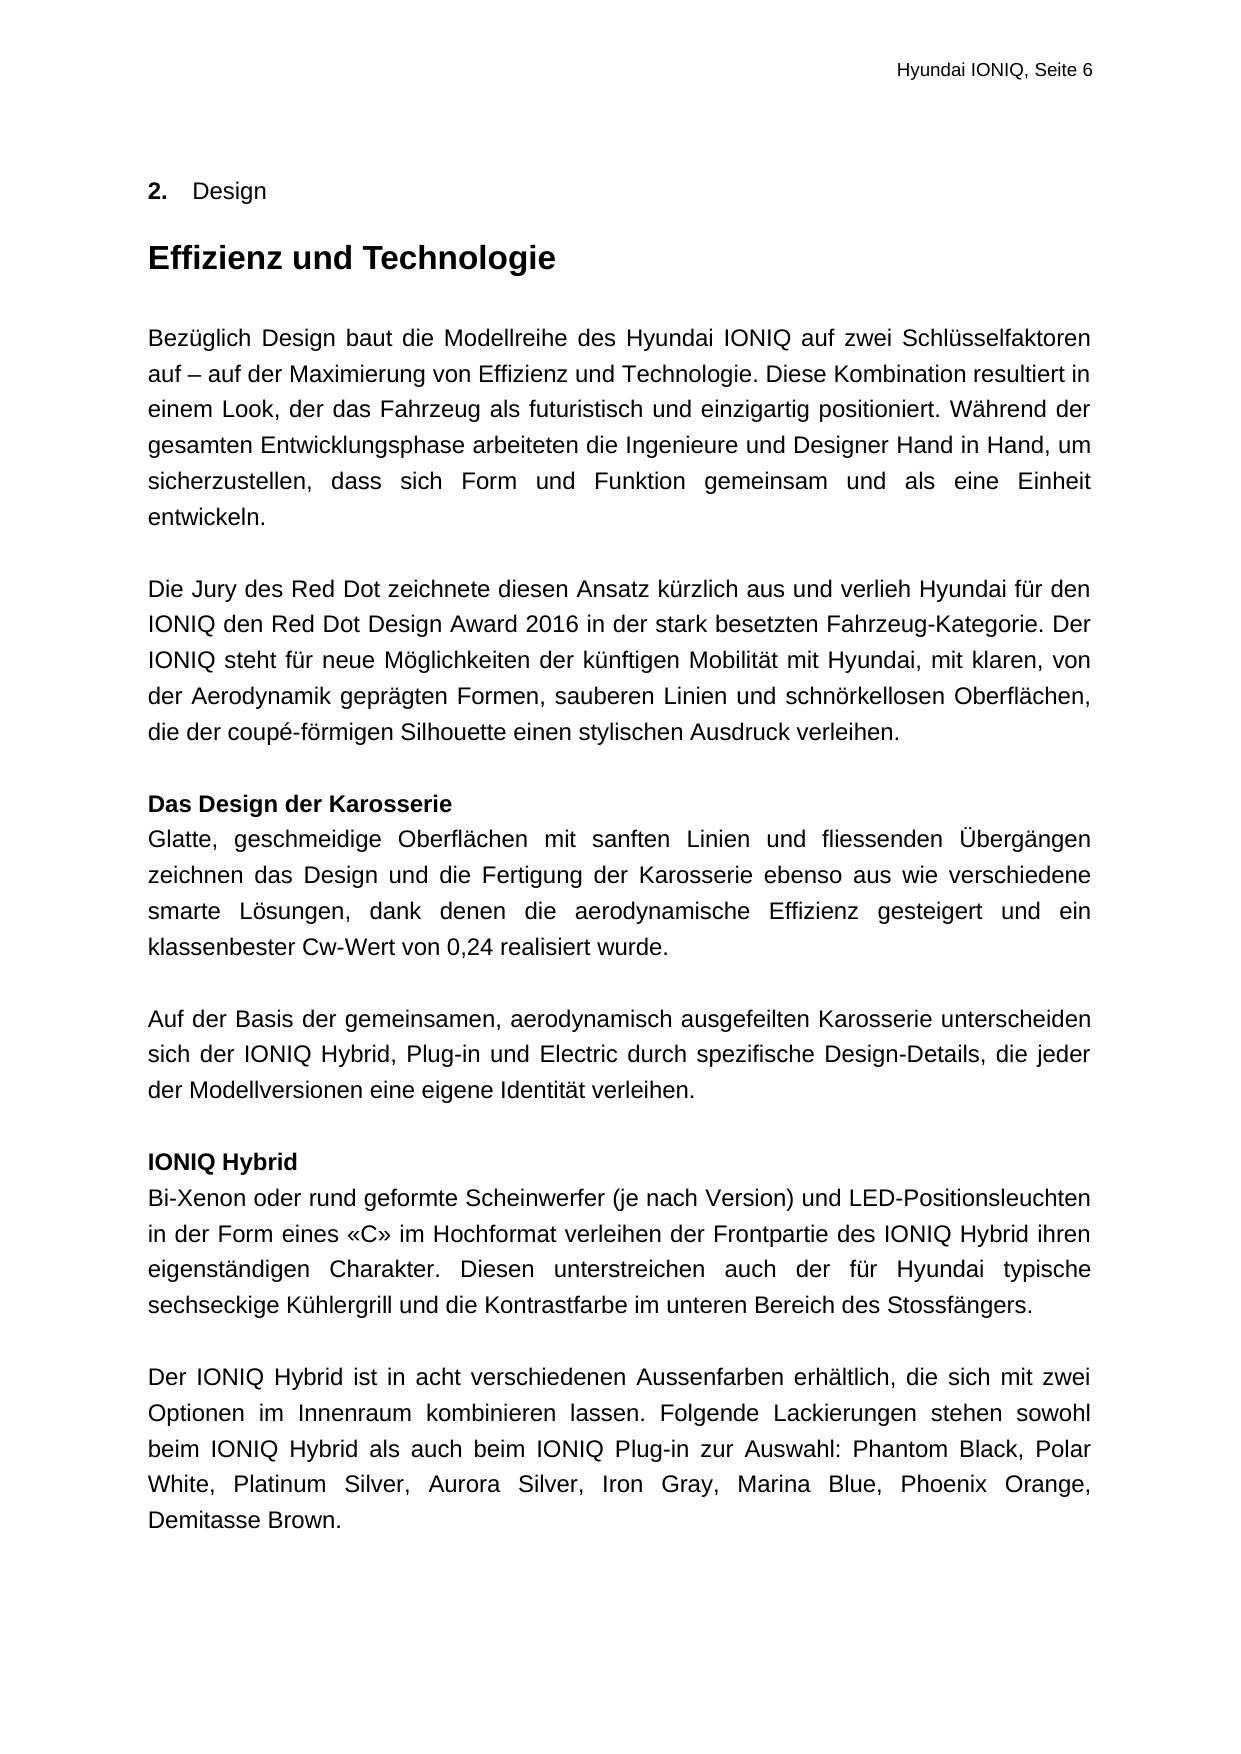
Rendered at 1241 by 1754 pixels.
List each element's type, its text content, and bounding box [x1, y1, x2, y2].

text Auf der Basis der gemeinsamen, aerodynamisch ausgefeilten Karosserie unterscheiden sich der IONIQ Hybrid, Plug-in und Electric durch spezifische Design-Details, die jeder der Modellversionen eine eigene Identität verleihen. [148, 1004, 1092, 1104]
text Das Design der Karosserie [148, 789, 1092, 817]
text Die Jury des Red Dot zeichnete diesen Ansatz kürzlich aus und verlieh Hyundai für den IONIQ den Red Dot Design Award 2016 in der stark besetzten Fahrzeug-Kategorie. Der IONIQ steht für neue Möglichkeiten der künftigen Mobilität mit Hyundai, mit klaren, von der Aerodynamik geprägten Formen, sauberen Linien und schnörkellosen Oberflächen, die der coupé-förmigen Silhouette einen stylischen Ausdruck verleihen. [148, 574, 1092, 746]
text Der IONIQ Hybrid ist in acht verschiedenen Aussenfarben erhältlich, die sich mit zwei Optionen im Innenraum kombinieren lassen. Folgende Lackierungen stehen sowohl beim IONIQ Hybrid als auch beim IONIQ Plug-in zur Auswahl: Phantom Black, Polar White, Platinum Silver, Aurora Silver, Iron Gray, Marina Blue, Phoenix Orange, Demitasse Brown. [148, 1363, 1092, 1534]
subtitle Effizienz und Technologie [148, 238, 1092, 276]
text Glatte, geschmeidige Oberflächen mit sanften Linien und fliessenden Übergängen zeichnen das Design und die Fertigung der Karosserie ebenso aus wie verschiedene smarte Lösungen, dank denen die aerodynamische Effizienz gesteigert und ein klassenbester Cw-Wert von 0,24 realisiert wurde. [148, 825, 1092, 961]
text Bi-Xenon oder rund geformte Scheinwerfer (je nach Version) und LED-Positionsleuchten in der Form eines «C» im Hochformat verleihen der Frontpartie des IONIQ Hybrid ihren eigenständigen Charakter. Diesen unterstreichen auch der für Hyundai typische sechseckige Kühlergrill und die Kontrastfarbe im unteren Bereich des Stossfängers. [148, 1184, 1092, 1319]
subtitle Design [148, 177, 1092, 205]
text IONIQ Hybrid [148, 1148, 1092, 1176]
text Bezüglich Design baut die Modellreihe des Hyundai IONIQ auf zwei Schlüsselfaktoren auf – auf der Maximierung von Effizienz und Technologie. Diese Kombination resultiert in einem Look, der das Fahrzeug als futuristisch und einzigartig positioniert. Während der gesamten Entwicklungsphase arbeiteten die Ingenieure und Designer Hand in Hand, um sicherzustellen, dass sich Form und Funktion gemeinsam und als eine Einheit entwickeln. [148, 324, 1092, 531]
